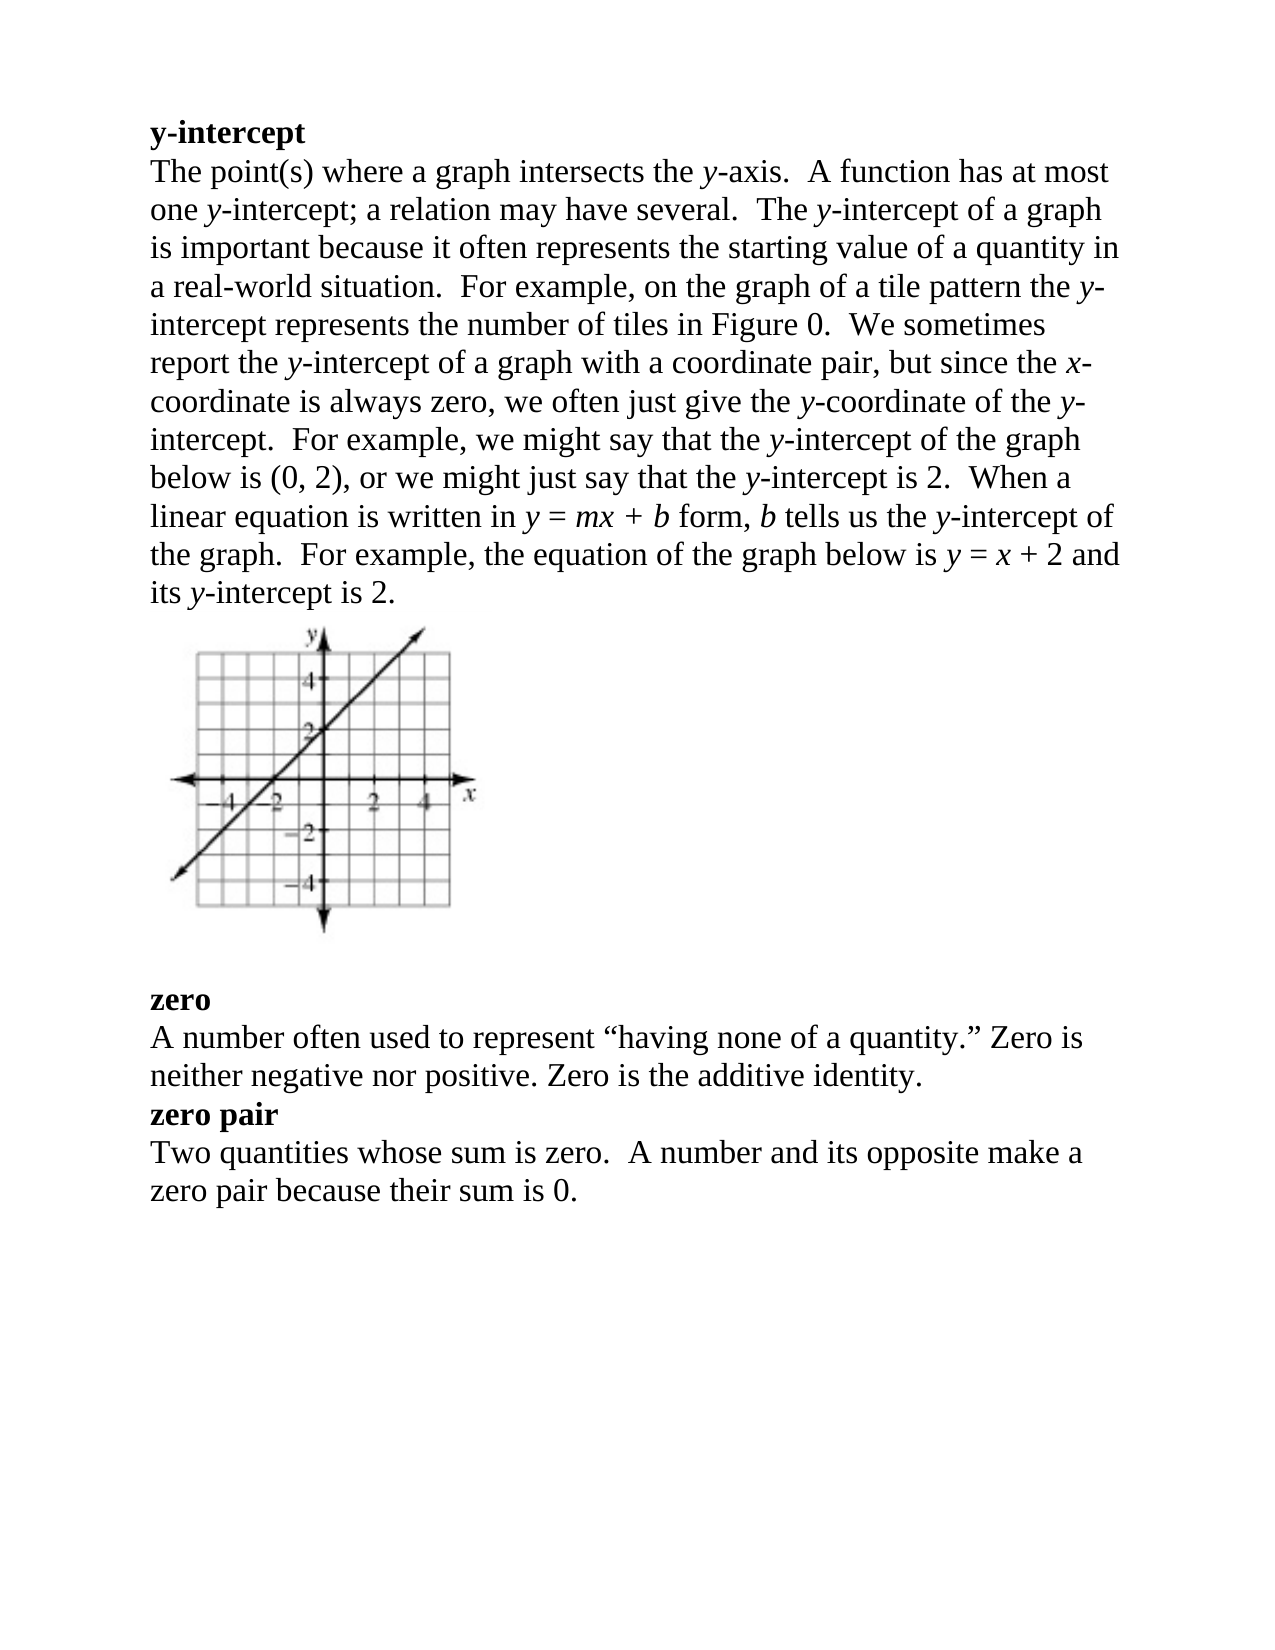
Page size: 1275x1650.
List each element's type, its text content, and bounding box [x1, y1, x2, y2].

text zero [150, 979, 1125, 1017]
text Two quantities whose sum is zero. A number and its opposite make a zero pair because their sum is 0. [150, 1132, 1125, 1209]
text y-intercept [150, 112, 1125, 151]
text The point(s) where a graph intersects the y-axis. A function has at most one y-intercept; a relation may have several. The y-intercept of a graph is important because it often represents the starting value of a quantity in a real-world situation. For example, on the graph of a tile pattern the y-intercept represents the number of tiles in Figure 0. We sometimes report the y-intercept of a graph with a coordinate pair, but since the x-coordinate is always zero, we often just give the y-coordinate of the y-intercept. For example, we might say that the y-intercept of the graph below is (0, 2), or we might just say that the y-intercept is 2. When a linear equation is written in y = mx + b form, b tells us the y-intercept of the graph. For example, the equation of the graph below is y = x + 2 and its y-intercept is 2. [150, 151, 1125, 611]
text A number often used to represent “having none of a quantity.” Zero is neither negative nor positive. Zero is the additive identity. [150, 1017, 1125, 1094]
picture [150, 610, 493, 946]
text zero pair [150, 1094, 1125, 1132]
